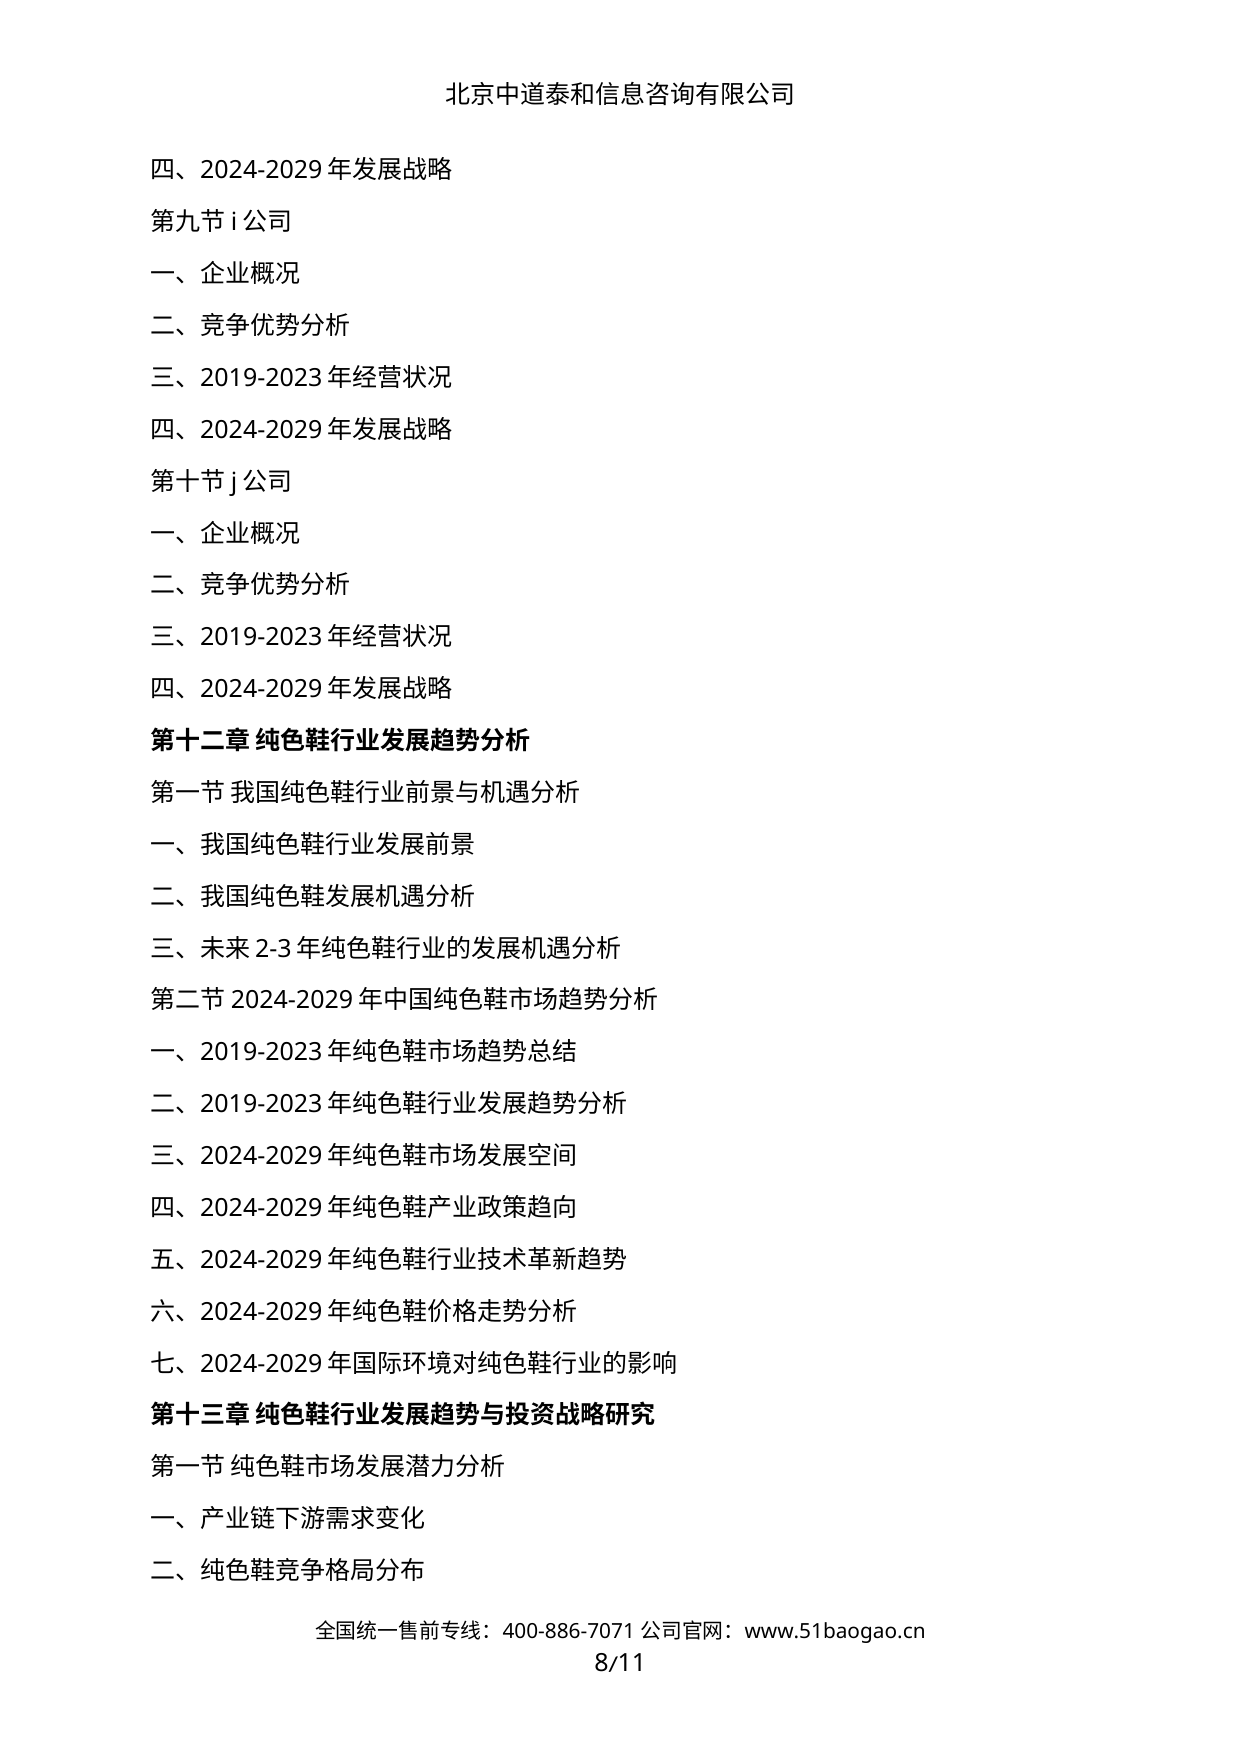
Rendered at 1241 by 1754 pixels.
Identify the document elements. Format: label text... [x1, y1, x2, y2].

text 第十三章 纯色鞋行业发展趋势与投资战略研究 [150, 1395, 1090, 1431]
text 四、2024-2029年发展战略 [150, 669, 1090, 705]
text 第一节 我国纯色鞋行业前景与机遇分析 [150, 772, 1090, 809]
text 二、竞争优势分析 [150, 306, 1090, 342]
text 第一节 纯色鞋市场发展潜力分析 [150, 1447, 1090, 1483]
text 第十二章 纯色鞋行业发展趋势分析 [150, 721, 1090, 757]
text 一、我国纯色鞋行业发展前景 [150, 824, 1090, 861]
text 三、2024-2029年纯色鞋市场发展空间 [150, 1136, 1090, 1172]
text 六、2024-2029年纯色鞋价格走势分析 [150, 1291, 1090, 1327]
text 二、竞争优势分析 [150, 565, 1090, 601]
text 第二节 2024-2029年中国纯色鞋市场趋势分析 [150, 980, 1090, 1016]
text 七、2024-2029年国际环境对纯色鞋行业的影响 [150, 1343, 1090, 1379]
text 四、2024-2029年发展战略 [150, 150, 1090, 186]
text 二、我国纯色鞋发展机遇分析 [150, 876, 1090, 912]
text 五、2024-2029年纯色鞋行业技术革新趋势 [150, 1239, 1090, 1276]
text 一、企业概况 [150, 513, 1090, 549]
text 第九节 i公司 [150, 202, 1090, 238]
text 一、2019-2023年纯色鞋市场趋势总结 [150, 1032, 1090, 1068]
text 一、产业链下游需求变化 [150, 1499, 1090, 1535]
text 第十节 j公司 [150, 461, 1090, 497]
text 三、2019-2023年经营状况 [150, 357, 1090, 394]
text 四、2024-2029年发展战略 [150, 409, 1090, 446]
text 一、企业概况 [150, 254, 1090, 290]
text 三、未来2-3年纯色鞋行业的发展机遇分析 [150, 928, 1090, 964]
text 二、纯色鞋竞争格局分布 [150, 1551, 1090, 1587]
text 四、2024-2029年纯色鞋产业政策趋向 [150, 1187, 1090, 1224]
text 二、2019-2023年纯色鞋行业发展趋势分析 [150, 1084, 1090, 1120]
text 三、2019-2023年经营状况 [150, 617, 1090, 653]
